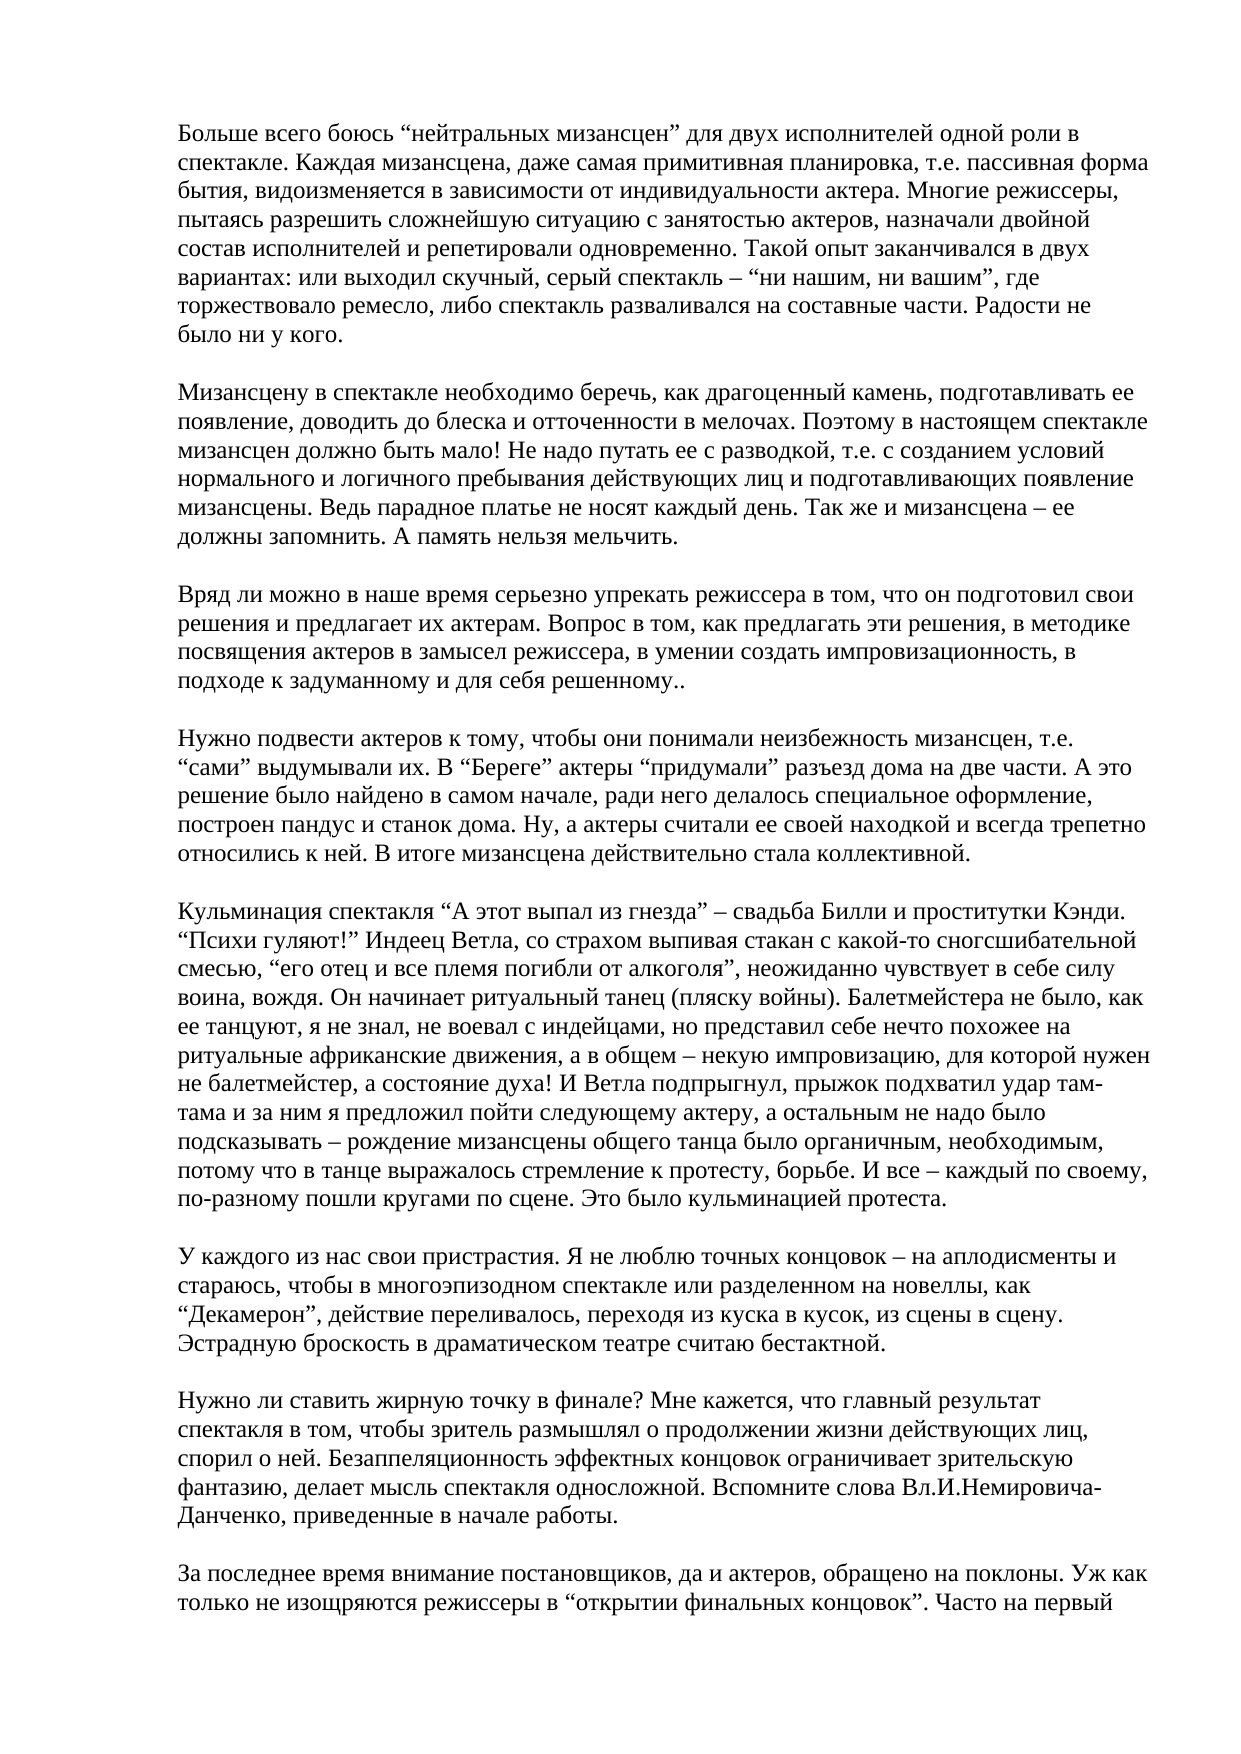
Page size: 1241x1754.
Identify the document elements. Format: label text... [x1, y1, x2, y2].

text Нужно ли ставить жирную точку в финале? Мне кажется, что главный результат спектакля в том, чтобы зритель размышлял о продолжении жизни действующих лиц, спорил о ней. Безаппеляционность эффектных концовок ограничивает зрительскую фантазию, делает мысль спектакля односложной. Вспомните слова Вл.И.Немировича-Данченко, приведенные в начале работы. [177, 1386, 1152, 1529]
text Вряд ли можно в наше время серьезно упрекать режиссера в том, что он подготовил свои решения и предлагает их актерам. Вопрос в том, как предлагать эти решения, в методике посвящения актеров в замысел режиссера, в умении создать импровизационность, в подходе к задуманному и для себя решенному.. [177, 579, 1152, 694]
text Мизансцену в спектакле необходимо беречь, как драгоценный камень, подготавливать ее появление, доводить до блеска и отточенности в мелочах. Поэтому в настоящем спектакле мизансцен должно быть мало! Не надо путать ее с разводкой, т.е. с созданием условий нормального и логичного пребывания действующих лиц и подготавливающих появление мизансцены. Ведь парадное платье не носят каждый день. Так же и мизансцена – ее должны запомнить. А память нельзя мельчить. [177, 377, 1152, 550]
text Больше всего боюсь “нейтральных мизансцен” для двух исполнителей одной роли в спектакле. Каждая мизансцена, даже самая примитивная планировка, т.е. пассивная форма бытия, видоизменяется в зависимости от индивидуальности актера. Многие режиссеры, пытаясь разрешить сложнейшую ситуацию с занятостью актеров, назначали двойной состав исполнителей и репетировали одновременно. Такой опыт заканчивался в двух вариантах: или выходил скучный, серый спектакль – “ни нашим, ни вашим”, где торжествовало ремесло, либо спектакль разваливался на составные части. Радости не было ни у кого. [177, 118, 1152, 348]
text Нужно подвести актеров к тому, чтобы они понимали неизбежность мизансцен, т.е. “сами” выдумывали их. В “Береге” актеры “придумали” разъезд дома на две части. А это решение было найдено в самом начале, ради него делалось специальное оформление, построен пандус и станок дома. Ну, а актеры считали ее своей находкой и всегда трепетно относились к ней. В итоге мизансцена действительно стала коллективной. [177, 723, 1152, 867]
text У каждого из нас свои пристрастия. Я не люблю точных концовок – на аплодисменты и стараюсь, чтобы в многоэпизодном спектакле или разделенном на новеллы, как “Декамерон”, действие переливалось, переходя из куска в кусок, из сцены в сцену. Эстрадную броскость в драматическом театре считаю бестактной. [177, 1241, 1152, 1356]
text Кульминация спектакля “А этот выпал из гнезда” – свадьба Билли и проститутки Кэнди. “Психи гуляют!” Индеец Ветла, со страхом выпивая стакан с какой-то сногсшибательной смесью, “его отец и все племя погибли от алкоголя”, неожиданно чувствует в себе силу воина, вождя. Он начинает ритуальный танец (пляску войны). Балетмейстера не было, как ее танцуют, я не знал, не воевал с индейцами, но представил себе нечто похожее на ритуальные африканские движения, а в общем – некую импровизацию, для которой нужен не балетмейстер, а состояние духа! И Ветла подпрыгнул, прыжок подхватил удар там-тама и за ним я предложил пойти следующему актеру, а остальным не надо было подсказывать – рождение мизансцены общего танца было органичным, необходимым, потому что в танце выражалось стремление к протесту, борьбе. И все – каждый по своему, по-разному пошли кругами по сцене. Это было кульминацией протеста. [177, 896, 1152, 1212]
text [177, 1558, 1152, 1616]
